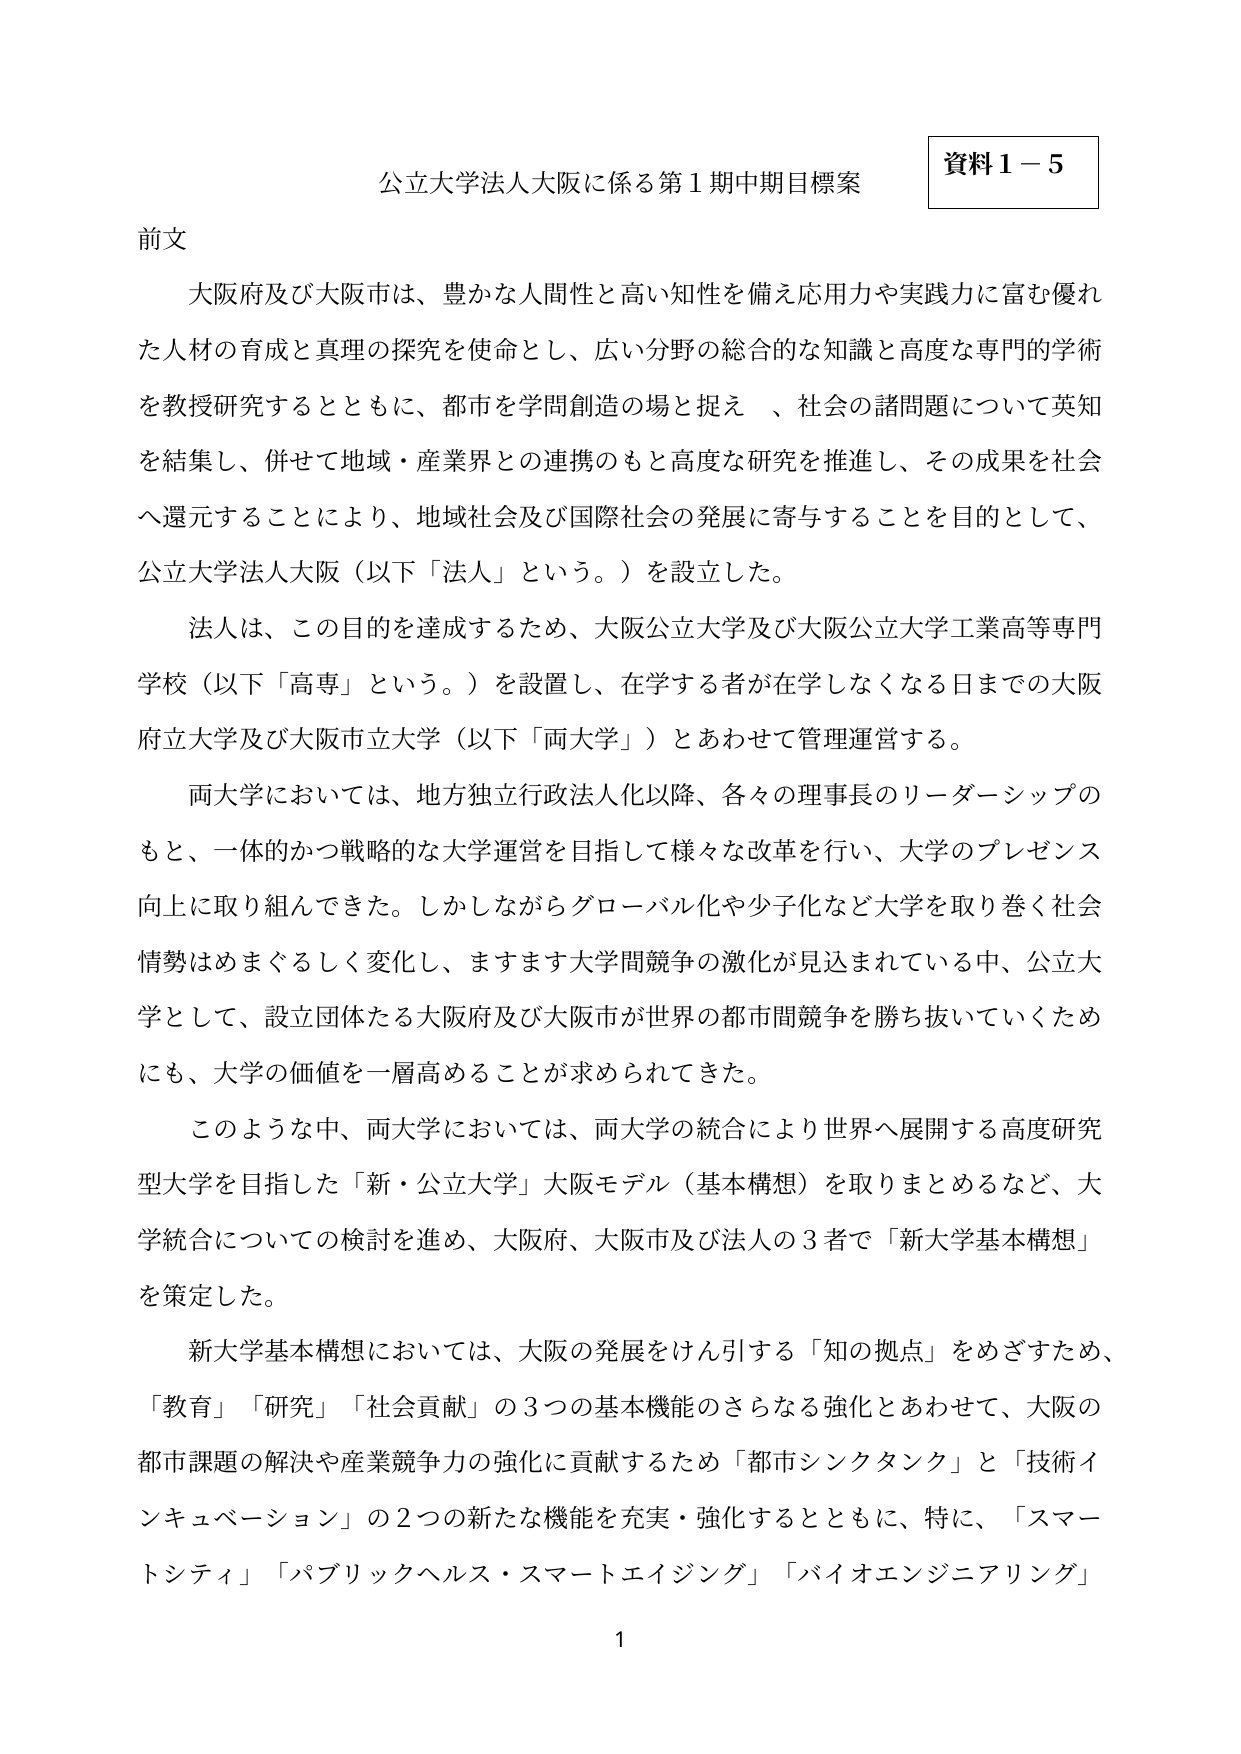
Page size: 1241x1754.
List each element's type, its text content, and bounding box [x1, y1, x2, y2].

text 公立大学法人大阪に係る第１期中期目標案 [137, 154, 928, 209]
text このような中、両大学においては、両大学の統合により世界へ展開する高度研究型大学を目指した「新・公立大学」大阪モデル（基本構想）を取りまとめるなど、大学統合についての検討を進め、大阪府、大阪市及び法人の３者で「新大学基本構想」を策定した。 [137, 1099, 1103, 1322]
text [137, 1322, 1103, 1600]
text 両大学においては、地方独立行政法人化以降、各々の理事長のリーダーシップのもと、一体的かつ戦略的な大学運営を目指して様々な改革を行い、大学のプレゼンス向上に取り組んできた。しかしながらグローバル化や少子化など大学を取り巻く社会情勢はめまぐるしく変化し、ますます大学間競争の激化が見込まれている中、公立大学として、設立団体たる大阪府及び大阪市が世界の都市間競争を勝ち抜いていくためにも、大学の価値を一層高めることが求められてきた。 [137, 766, 1103, 1099]
text 前文 [137, 209, 1103, 265]
text 法人は、この目的を達成するため、大阪公立大学及び大阪公立大学工業高等専門学校（以下「高専」という。）を設置し、在学する者が在学しなくなる日までの大阪府立大学及び大阪市立大学（以下「両大学」）とあわせて管理運営する。 [137, 599, 1103, 766]
text 大阪府及び大阪市は、豊かな人間性と高い知性を備え応用力や実践力に富む優れた人材の育成と真理の探究を使命とし、広い分野の総合的な知識と高度な専門的学術を教授研究するとともに、都市を学問創造の場と捉え、社会の諸問題について英知を結集し、併せて地域・産業界との連携のもと高度な研究を推進し、その成果を社会へ還元することにより、地域社会及び国際社会の発展に寄与することを目的として、公立大学法人大阪（以下「法人」という。）を設立した。 [137, 265, 1103, 599]
